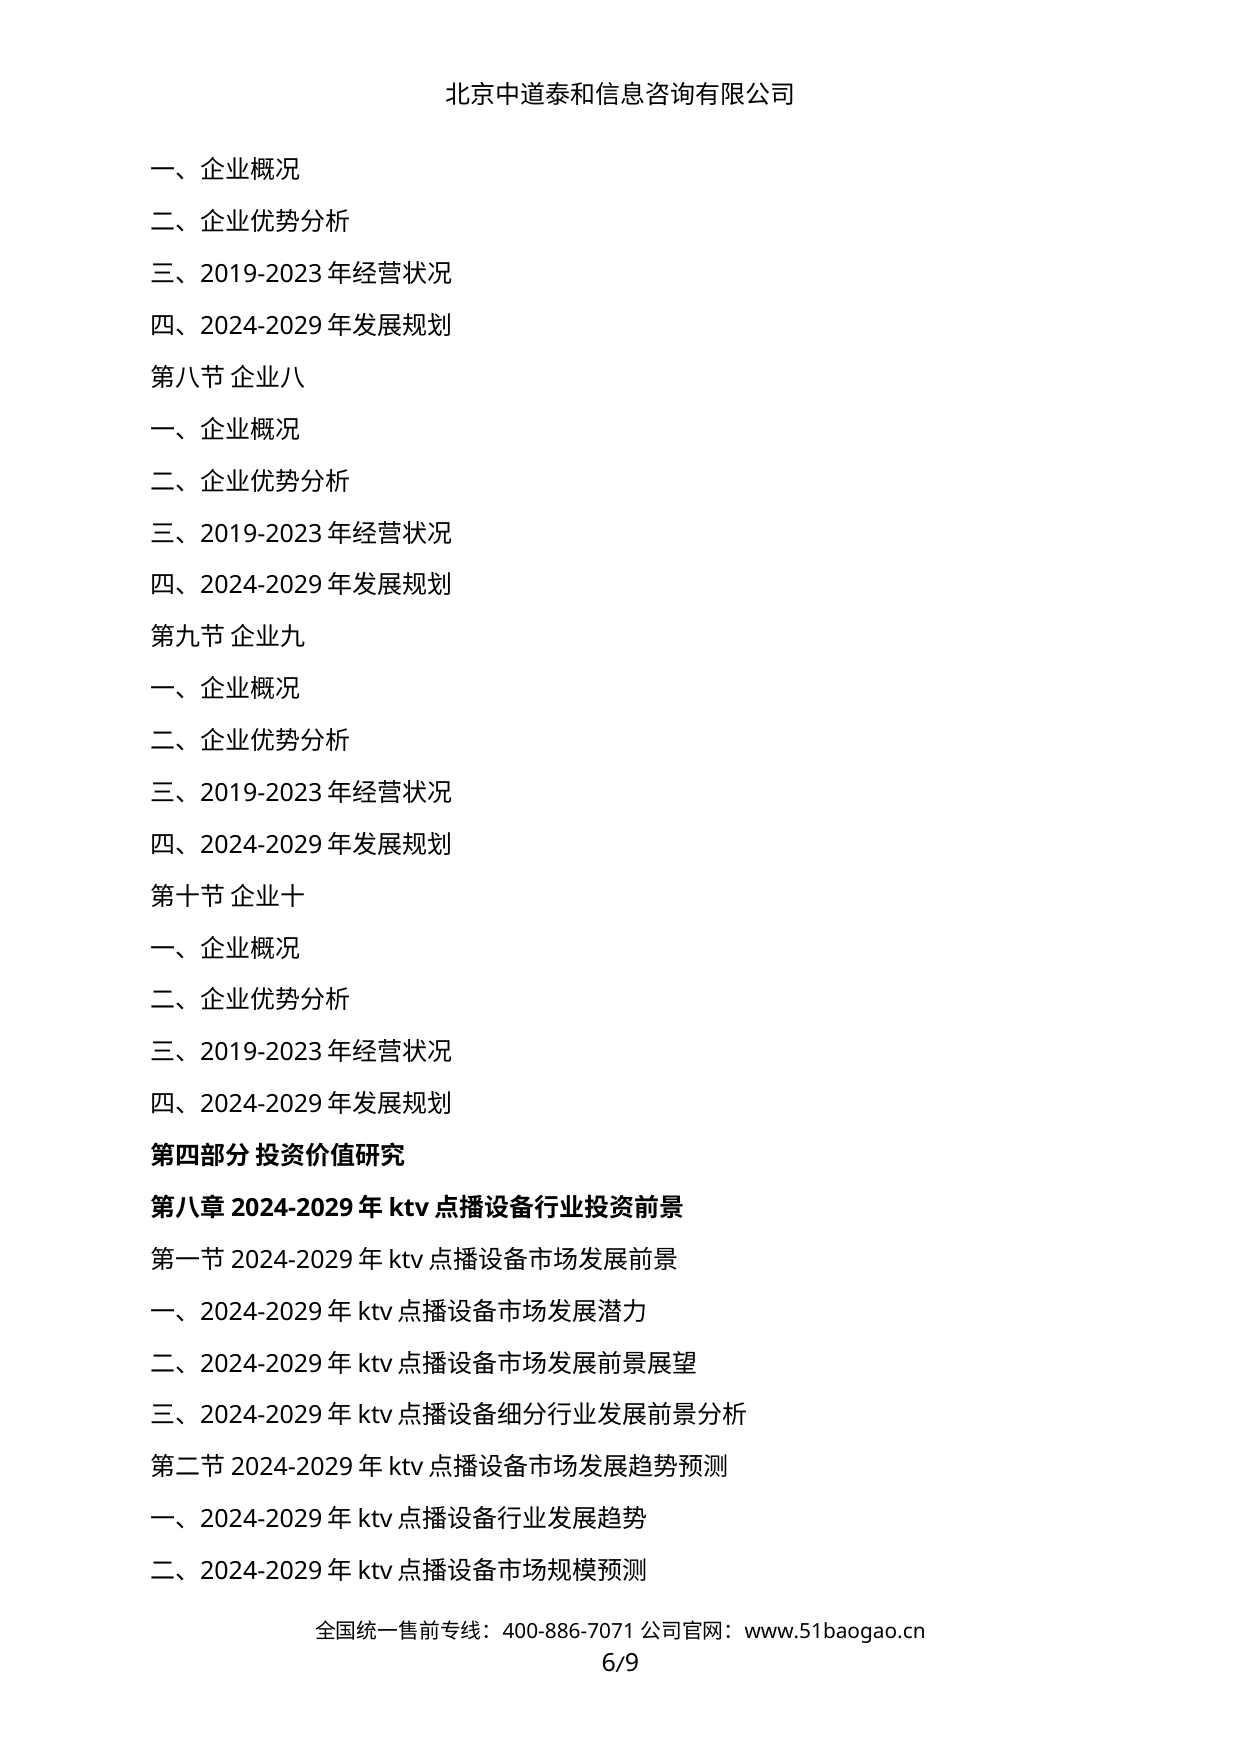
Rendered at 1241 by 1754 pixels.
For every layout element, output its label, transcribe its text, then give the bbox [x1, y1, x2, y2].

text 二、企业优势分析 [150, 721, 1090, 757]
text 一、企业概况 [150, 928, 1090, 964]
text 第八章 2024-2029年ktv点播设备行业投资前景 [150, 1187, 1090, 1224]
text 第八节 企业八 [150, 357, 1090, 394]
text 第四部分 投资价值研究 [150, 1136, 1090, 1172]
text 一、企业概况 [150, 669, 1090, 705]
text 四、2024-2029年发展规划 [150, 565, 1090, 601]
text 第二节 2024-2029年ktv点播设备市场发展趋势预测 [150, 1447, 1090, 1483]
text 一、企业概况 [150, 409, 1090, 446]
text 一、企业概况 [150, 150, 1090, 186]
text 二、2024-2029年ktv点播设备市场发展前景展望 [150, 1343, 1090, 1379]
text 二、企业优势分析 [150, 202, 1090, 238]
text 第九节 企业九 [150, 617, 1090, 653]
text 三、2024-2029年ktv点播设备细分行业发展前景分析 [150, 1395, 1090, 1431]
text 第十节 企业十 [150, 876, 1090, 912]
text 二、企业优势分析 [150, 461, 1090, 497]
text 三、2019-2023年经营状况 [150, 1032, 1090, 1068]
text 三、2019-2023年经营状况 [150, 513, 1090, 549]
text 一、2024-2029年ktv点播设备行业发展趋势 [150, 1499, 1090, 1535]
text 二、2024-2029年ktv点播设备市场规模预测 [150, 1551, 1090, 1587]
text 一、2024-2029年ktv点播设备市场发展潜力 [150, 1291, 1090, 1327]
text 二、企业优势分析 [150, 980, 1090, 1016]
text 三、2019-2023年经营状况 [150, 772, 1090, 809]
text 四、2024-2029年发展规划 [150, 824, 1090, 861]
text 第一节 2024-2029年ktv点播设备市场发展前景 [150, 1239, 1090, 1276]
text 三、2019-2023年经营状况 [150, 254, 1090, 290]
text 四、2024-2029年发展规划 [150, 306, 1090, 342]
text 四、2024-2029年发展规划 [150, 1084, 1090, 1120]
